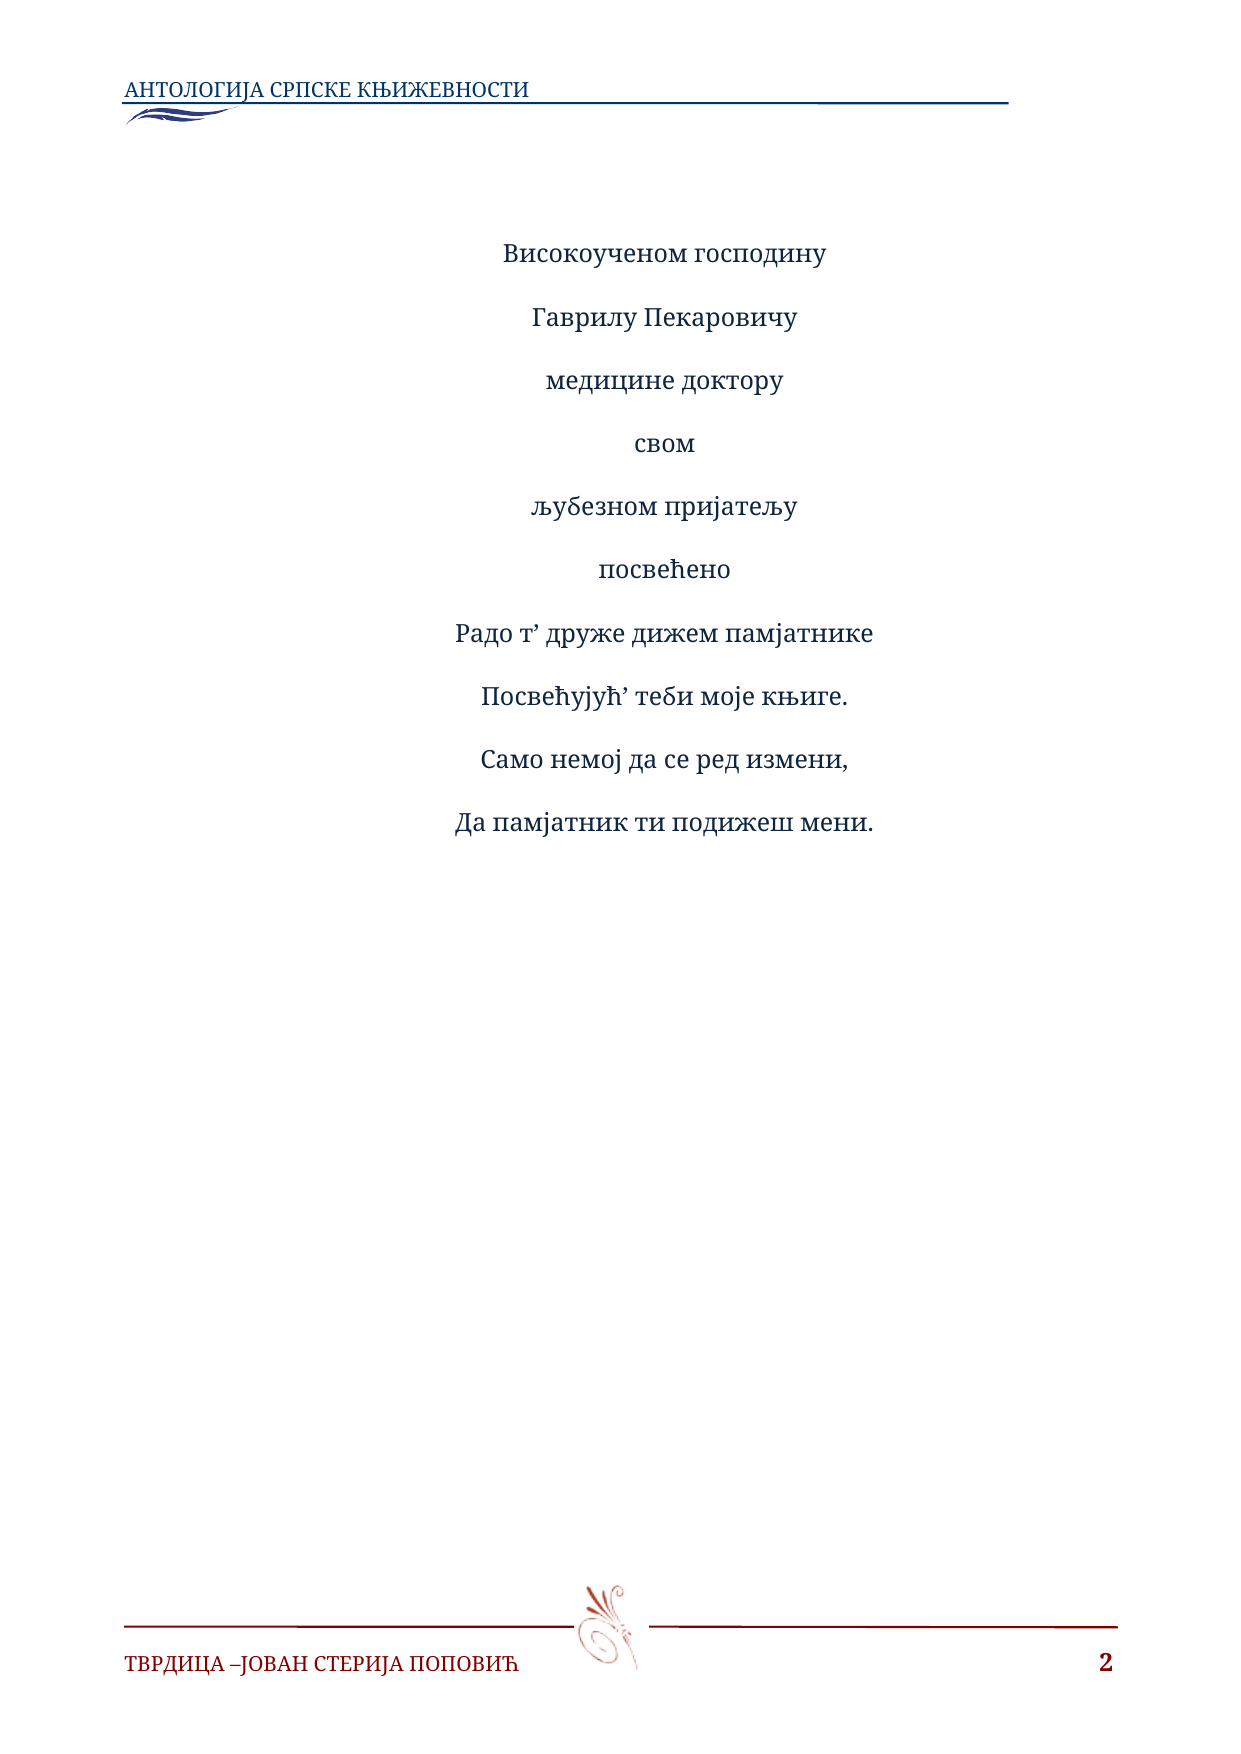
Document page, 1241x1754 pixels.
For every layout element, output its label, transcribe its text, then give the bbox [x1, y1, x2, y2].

text Високоученом господину [124, 236, 1146, 270]
text љубезном пријатељу [124, 489, 1146, 523]
text Радо т’ друже дижем памјатнике [124, 615, 1146, 649]
text Само немој да се ред измени, [124, 742, 1146, 776]
text посвећено [124, 552, 1146, 586]
text медицине доктору [124, 362, 1146, 396]
text Да памјатник ти подижеш мени. [124, 805, 1146, 839]
text Посвећујућ’ теби моје књиге. [124, 678, 1146, 713]
text Гаврилу Пекаровичу [124, 299, 1146, 333]
text свом [124, 426, 1146, 460]
